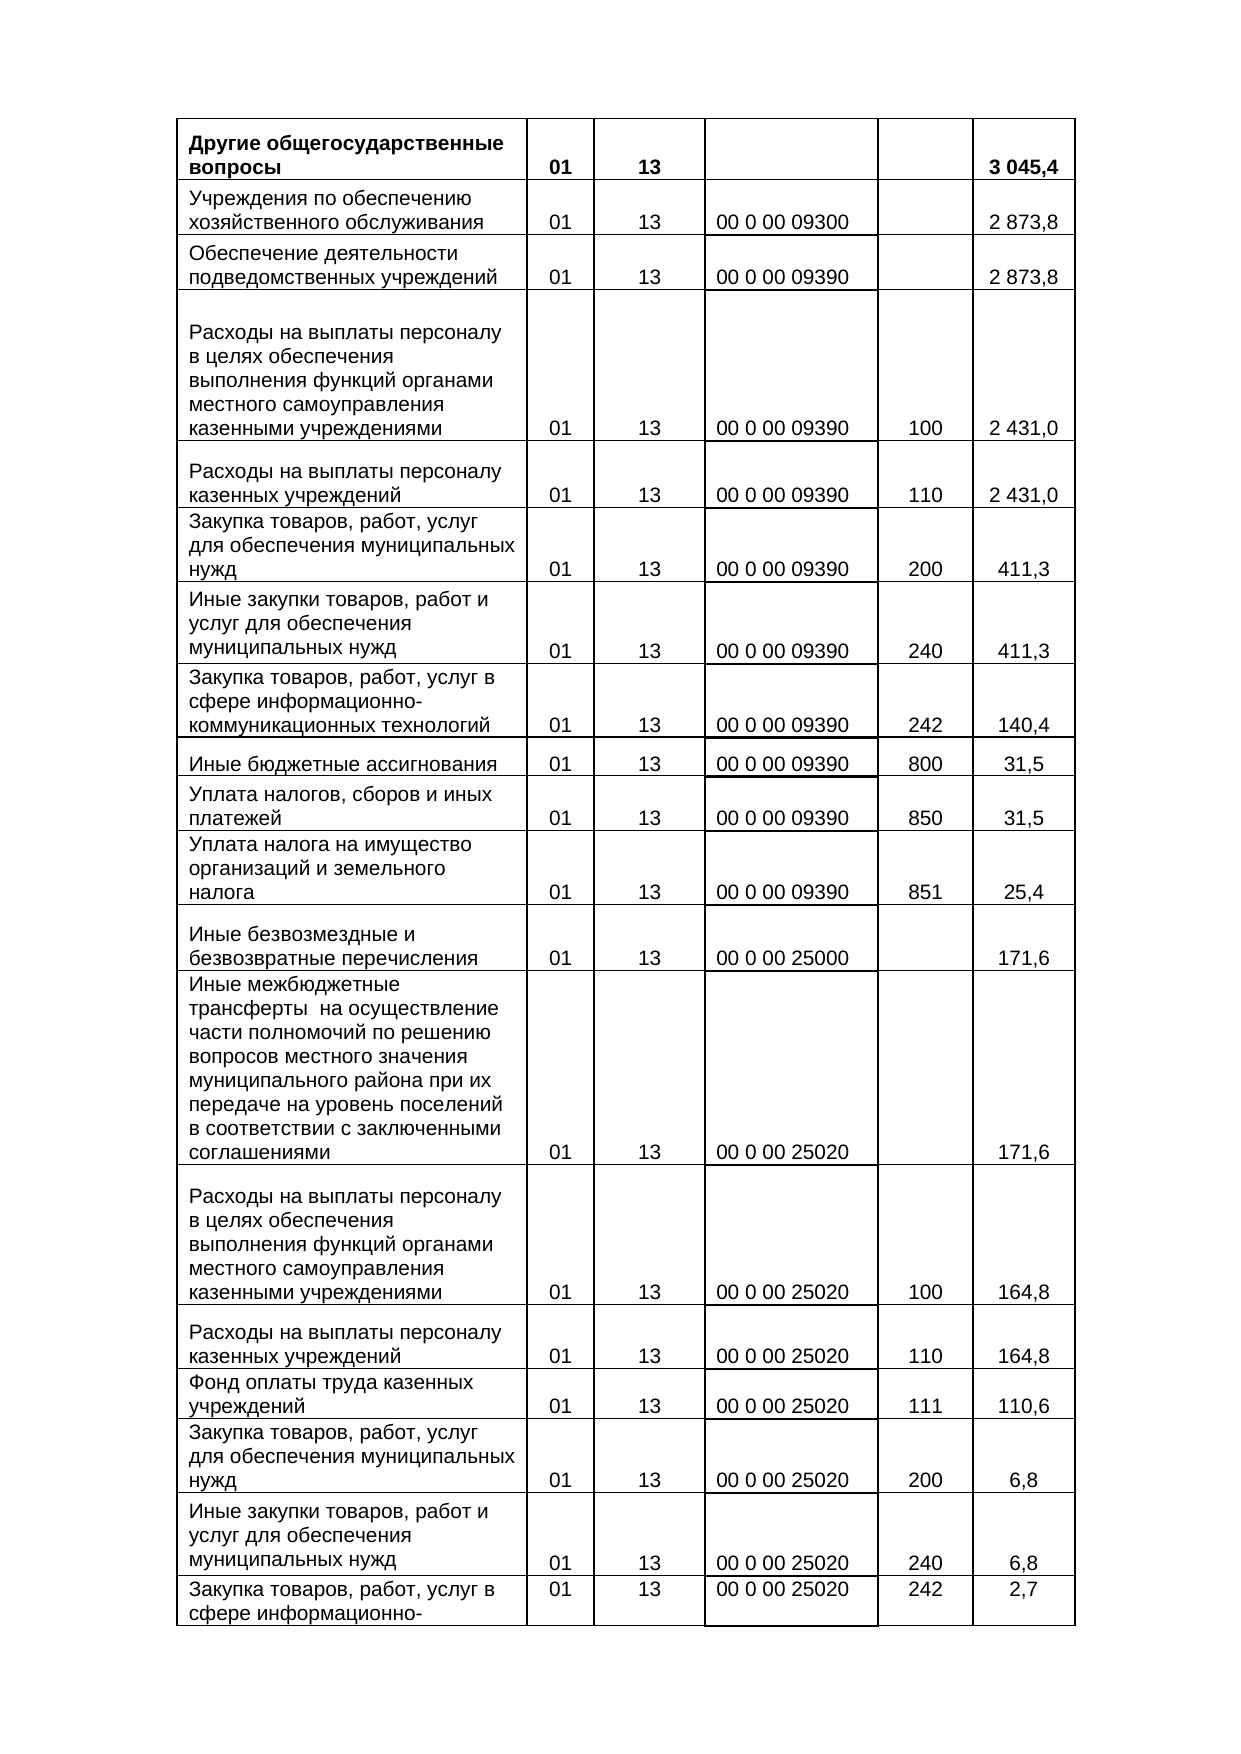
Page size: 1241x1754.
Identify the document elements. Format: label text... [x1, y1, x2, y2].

table_cell 100 [879, 290, 972, 440]
table_cell 01 [528, 582, 593, 662]
table_cell 01 [528, 1493, 593, 1575]
table_cell 6,8 [974, 1419, 1074, 1492]
table_cell 13 [595, 971, 704, 1163]
table_cell 851 [879, 831, 972, 904]
table_cell Закупка товаров, работ, услуг для обеспечения муниципальных нужд [178, 1419, 526, 1492]
table_cell 3 045,4 [974, 119, 1074, 179]
table_cell Фонд оплаты труда казенных учреждений [178, 1369, 526, 1418]
table_cell 240 [879, 582, 972, 662]
table_cell Иные закупки товаров, работ и услуг для обеспечения муниципальных нужд [178, 1493, 526, 1575]
table_cell 00 0 00 25020 [706, 1420, 877, 1492]
table_cell 00 0 00 09390 [706, 509, 877, 581]
table_cell Иные бюджетные ассигнования [178, 738, 526, 775]
table_cell [879, 235, 972, 288]
table_cell Иные межбюджетные трансферты на осуществление части полномочий по решению вопросов местного значения муниципального района при их передаче на уровень поселений в соответствии с заключенными соглашениями [178, 971, 526, 1163]
table_cell Закупка товаров, работ, услуг в сфере информационно-коммуникационных технологий [178, 664, 526, 736]
table_cell 00 0 00 25020 [706, 1370, 877, 1418]
table_cell Расходы на выплаты персоналу казенных учреждений [178, 1305, 526, 1368]
table_cell 2 873,8 [974, 235, 1074, 288]
table_cell 13 [595, 441, 704, 507]
table_cell 110,6 [974, 1369, 1074, 1418]
table_cell 00 0 00 09390 [706, 442, 877, 507]
table_cell 140,4 [974, 664, 1074, 736]
table_cell 00 0 00 09300 [706, 180, 877, 234]
table_cell Расходы на выплаты персоналу в целях обеспечения выполнения функций органами местного самоуправления казенными учреждениями [178, 1165, 526, 1304]
table_cell 01 [528, 776, 593, 830]
table_cell [879, 119, 972, 179]
table_cell 164,8 [974, 1165, 1074, 1304]
table_cell 242 [879, 1576, 972, 1625]
table_cell 00 0 00 25020 [706, 1306, 877, 1368]
table_cell 00 0 00 25020 [706, 1166, 877, 1304]
table_cell 6,8 [974, 1493, 1074, 1575]
table_cell Расходы на выплаты персоналу казенных учреждений [178, 441, 526, 507]
table_cell 240 [879, 1493, 972, 1575]
table_cell [879, 180, 972, 234]
table_cell 13 [595, 664, 704, 736]
table_cell 13 [595, 738, 704, 775]
table_cell [706, 119, 877, 179]
table_cell 01 [528, 905, 593, 970]
table_cell 850 [879, 776, 972, 830]
table_cell 00 0 00 25020 [706, 972, 877, 1163]
table_cell 13 [595, 905, 704, 970]
table_cell Расходы на выплаты персоналу в целях обеспечения выполнения функций органами местного самоуправления казенными учреждениями [178, 290, 526, 440]
table_cell 411,3 [974, 508, 1074, 581]
table_cell 01 [528, 441, 593, 507]
table_cell Уплата налога на имущество организаций и земельного налога [178, 831, 526, 904]
table_cell 110 [879, 441, 972, 507]
table_cell 01 [528, 235, 593, 288]
table_cell 100 [879, 1165, 972, 1304]
table_cell 01 [528, 1419, 593, 1492]
table_cell Закупка товаров, работ, услуг для обеспечения муниципальных нужд [178, 508, 526, 581]
table_cell 2 873,8 [974, 180, 1074, 234]
table_cell 00 0 00 09390 [706, 665, 877, 736]
table_cell 171,6 [974, 905, 1074, 970]
table_cell 00 0 00 09390 [706, 291, 877, 440]
table_cell 13 [595, 1419, 704, 1492]
table_cell 01 [528, 738, 593, 775]
table_cell 13 [595, 119, 704, 179]
table_cell Другие общегосударственные вопросы [178, 119, 526, 179]
table_cell 2 431,0 [974, 290, 1074, 440]
table_cell 01 [528, 831, 593, 904]
table_cell Иные закупки товаров, работ и услуг для обеспечения муниципальных нужд [178, 582, 526, 662]
table_cell 31,5 [974, 776, 1074, 830]
table_cell 00 0 00 25020 [706, 1494, 877, 1575]
table_cell 2 431,0 [974, 441, 1074, 507]
table_cell Обеспечение деятельности подведомственных учреждений [178, 235, 526, 288]
table_cell Уплата налогов, сборов и иных платежей [178, 776, 526, 830]
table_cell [178, 1576, 526, 1625]
table_cell [879, 905, 972, 970]
table_cell 00 0 00 09390 [706, 778, 877, 830]
table_cell 00 0 00 09390 [706, 583, 877, 662]
table_cell 01 [528, 664, 593, 736]
table_cell 242 [879, 664, 972, 736]
table_cell 31,5 [974, 738, 1074, 775]
table_cell 01 [528, 119, 593, 179]
table_cell 13 [595, 1369, 704, 1418]
table_cell 01 [528, 1576, 593, 1625]
table_cell 00 0 00 09390 [706, 832, 877, 904]
table_cell 00 0 00 09390 [706, 739, 877, 775]
table_cell 01 [528, 180, 593, 234]
table_cell [879, 971, 972, 1163]
table_cell 13 [595, 290, 704, 440]
table_cell 13 [595, 1493, 704, 1575]
table_cell 13 [595, 180, 704, 234]
table_cell 01 [528, 971, 593, 1163]
table_cell 164,8 [974, 1305, 1074, 1368]
table_cell 200 [879, 1419, 972, 1492]
table_cell 25,4 [974, 831, 1074, 904]
table_cell 00 0 00 25000 [706, 906, 877, 970]
table_cell 13 [595, 831, 704, 904]
table_cell 13 [595, 776, 704, 830]
table_cell 00 0 00 25020 [706, 1577, 877, 1625]
table_cell Учреждения по обеспечению хозяйственного обслуживания [178, 180, 526, 234]
table_cell 01 [528, 508, 593, 581]
table_cell 13 [595, 235, 704, 288]
table_cell 01 [528, 1305, 593, 1368]
table_cell 111 [879, 1369, 972, 1418]
table_cell 00 0 00 09390 [706, 236, 877, 288]
table_cell 13 [595, 1165, 704, 1304]
table_cell 411,3 [974, 582, 1074, 662]
table_cell 171,6 [974, 971, 1074, 1163]
table_cell 110 [879, 1305, 972, 1368]
table_cell 13 [595, 508, 704, 581]
table_cell 13 [595, 1576, 704, 1625]
table_cell 800 [879, 738, 972, 775]
table_cell 2,7 [974, 1576, 1074, 1625]
table_cell 01 [528, 290, 593, 440]
table_cell 200 [879, 508, 972, 581]
table_cell Иные безвозмездные и безвозвратные перечисления [178, 905, 526, 970]
table_cell 01 [528, 1369, 593, 1418]
table_cell 13 [595, 582, 704, 662]
table_cell 13 [595, 1305, 704, 1368]
table_cell 01 [528, 1165, 593, 1304]
